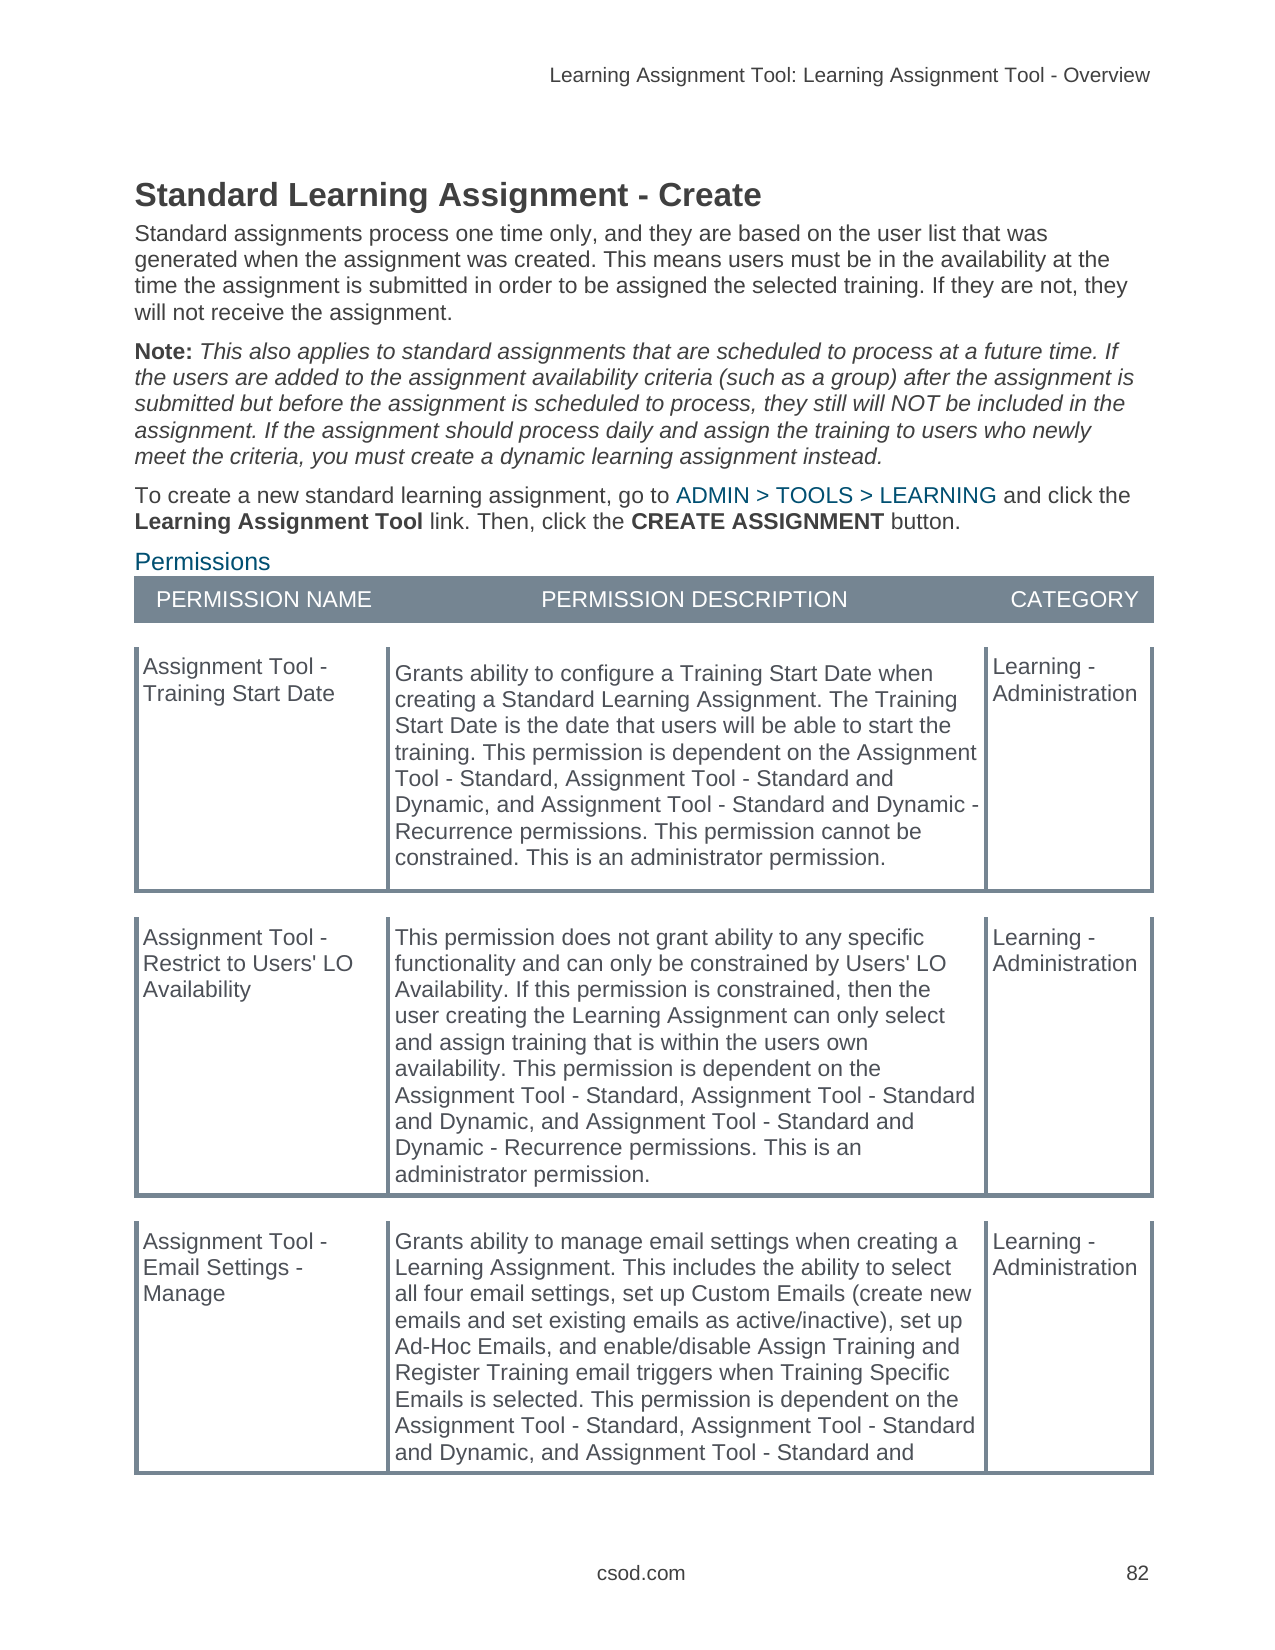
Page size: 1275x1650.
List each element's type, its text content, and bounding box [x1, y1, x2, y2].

table_header Assignment Tool - Training Start Date [139, 647, 386, 889]
table_header Assignment Tool - Restrict to Users' LO Availability [139, 917, 386, 1193]
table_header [988, 1221, 1150, 1471]
table_header Grants ability to configure a Training Start Date when creating a Standard Learning Assignment. The Training Start Date is the date that users will be able to start the training. This permission is dependent on the Assignment Tool - Standard, Assignment Tool - Standard and Dynamic, and Assignment Tool - Standard and Dynamic - Recurrence permissions. This permission cannot be constrained. This is an administrator permission. [390, 647, 984, 889]
table_header Learning - Administration [988, 647, 1150, 889]
text Standard Learning Assignment - Create [134, 175, 1150, 213]
table_header PERMISSION NAME [139, 580, 390, 619]
table_header CATEGORY [999, 580, 1150, 619]
table_header PERMISSION DESCRIPTION [394, 580, 995, 619]
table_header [139, 1221, 386, 1471]
table_header This permission does not grant ability to any specific functionality and can only be constrained by Users' LO Availability. If this permission is constrained, then the user creating the Learning Assignment can only select and assign training that is within the users own availability. This permission is dependent on the Assignment Tool - Standard, Assignment Tool - Standard and Dynamic, and Assignment Tool - Standard and Dynamic - Recurrence permissions. This is an administrator permission. [390, 917, 984, 1193]
text Standard assignments process one time only, and they are based on the user list that was generated when the assignment was created. This means users must be in the availability at the time the assignment is submitted in order to be assigned the selected training. If they are not, they will not receive the assignment. [134, 220, 1150, 325]
text Permissions [134, 547, 1150, 576]
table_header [390, 1221, 984, 1471]
table_header Learning - Administration [988, 917, 1150, 1193]
text To create a new standard learning assignment, go to Admin > Tools > Learning and click the Learning Assignment Tool link. Then, click the Create Assignment button. [134, 482, 1150, 534]
text Note: This also applies to standard assignments that are scheduled to process at a future time. If the users are added to the assignment availability criteria (such as a group) after the assignment is submitted but before the assignment is scheduled to process, they still will NOT be included in the assignment. If the assignment should process daily and assign the training to users who newly meet the criteria, you must create a dynamic learning assignment instead. [134, 338, 1150, 469]
